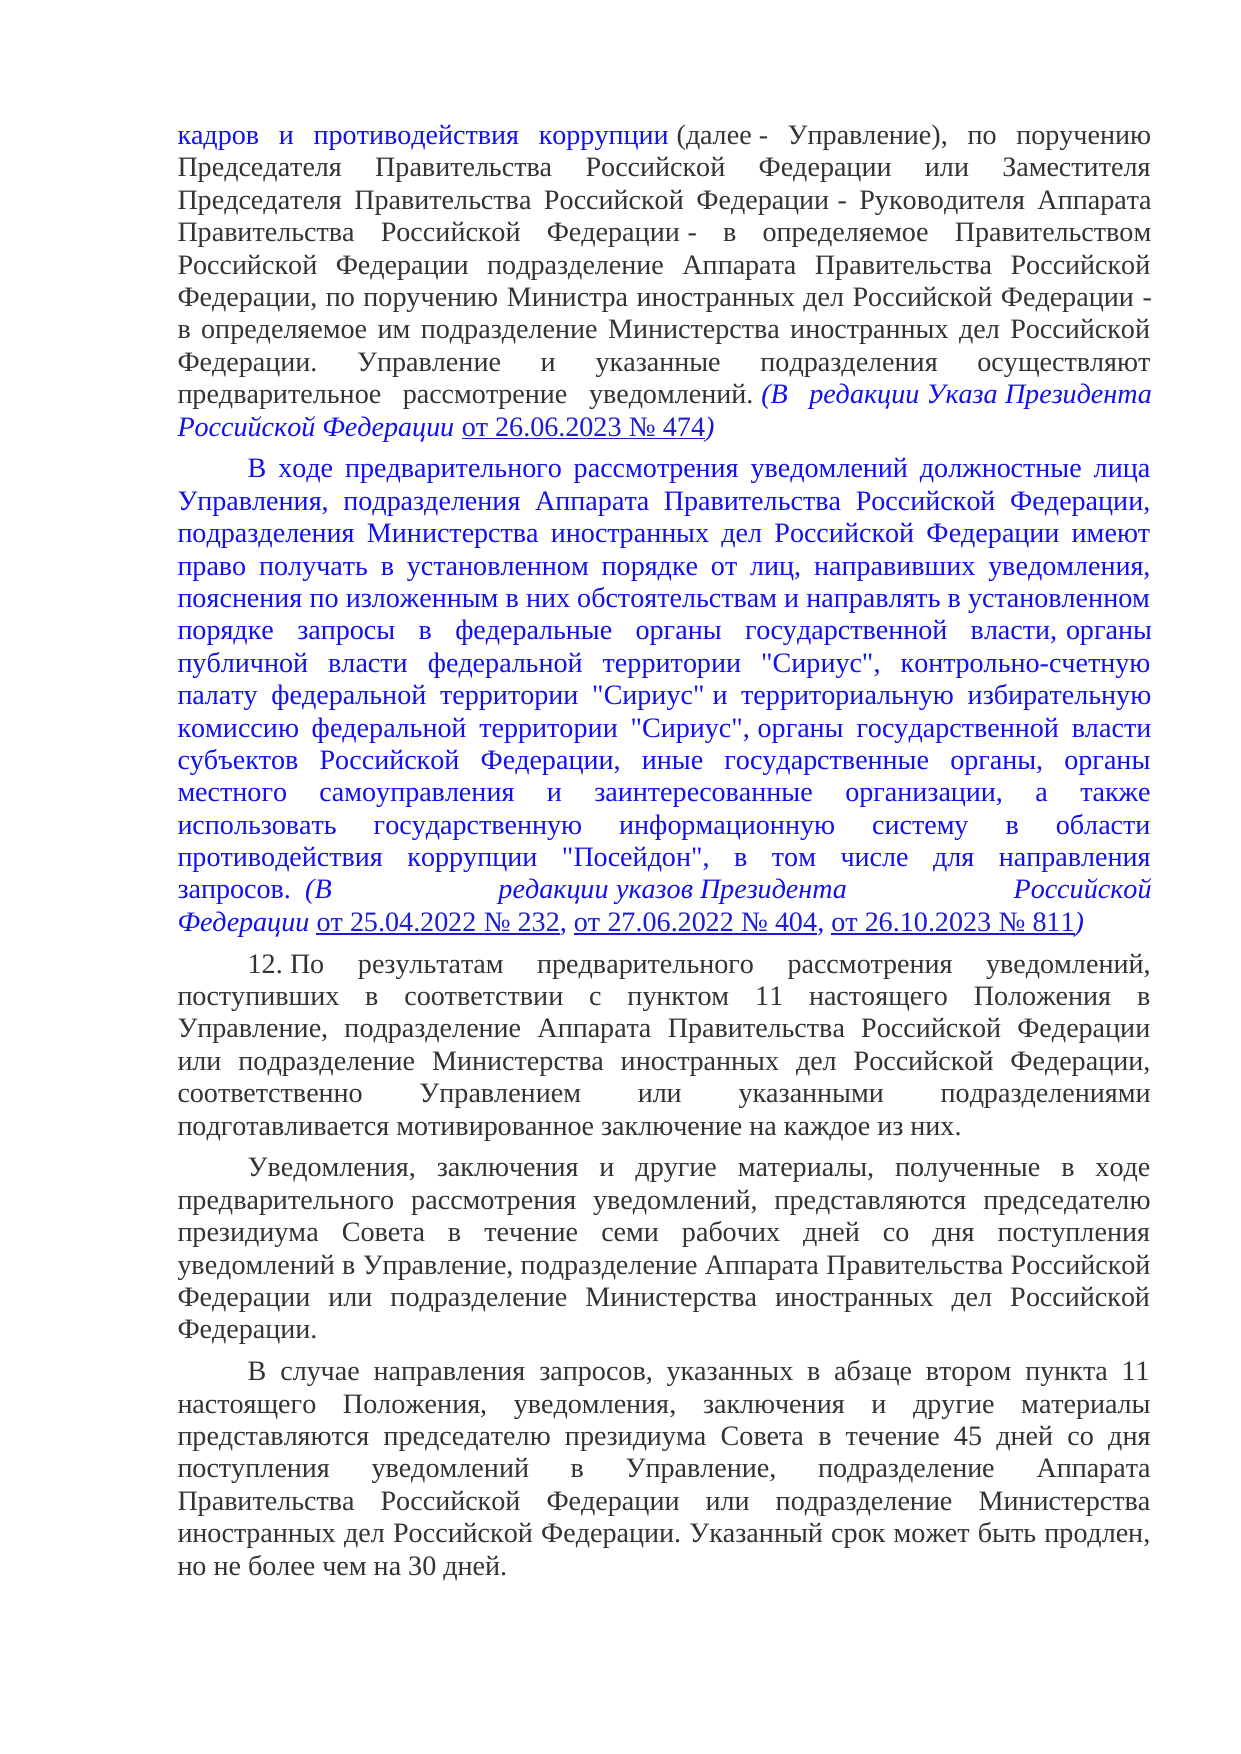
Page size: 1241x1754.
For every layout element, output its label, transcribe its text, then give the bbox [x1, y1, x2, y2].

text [177, 118, 1152, 442]
text Уведомления, заключения и другие материалы, полученные в ходе предварительного рассмотрения уведомлений, представляются председателю президиума Совета в течение семи рабочих дней со дня поступления уведомлений в Управление, подразделение Аппарата Правительства Российской Федерации или подразделение Министерства иностранных дел Российской Федерации. [177, 1151, 1152, 1345]
text В случае направления запросов, указанных в абзаце втором пункта 11 настоящего Положения, уведомления, заключения и другие материалы представляются председателю президиума Совета в течение 45 дней со дня поступления уведомлений в Управление, подразделение Аппарата Правительства Российской Федерации или подразделение Министерства иностранных дел Российской Федерации. Указанный срок может быть продлен, но не более чем на 30 дней. [177, 1354, 1152, 1581]
text В ходе предварительного рассмотрения уведомлений должностные лица Управления, подразделения Аппарата Правительства Российской Федерации, подразделения Министерства иностранных дел Российской Федерации имеют право получать в установленном порядке от лиц, направивших уведомления, пояснения по изложенным в них обстоятельствам и направлять в установленном порядке запросы в федеральные органы государственной власти, органы публичной власти федеральной территории "Сириус", контрольно-счетную палату федеральной территории "Сириус" и территориальную избирательную комиссию федеральной территории "Сириус", органы государственной власти субъектов Российской Федерации, иные государственные органы, органы местного самоуправления и заинтересованные организации, а также использовать государственную информационную систему в области противодействия коррупции "Посейдон", в том числе для направления запросов. (В редакции указов Президента Российской Федерации от 25.04.2022 № 232, от 27.06.2022 № 404, от 26.10.2023 № 811) [177, 451, 1152, 937]
text 12. По результатам предварительного рассмотрения уведомлений, поступивших в соответствии с пунктом 11 настоящего Положения в Управление, подразделение Аппарата Правительства Российской Федерации или подразделение Министерства иностранных дел Российской Федерации, соответственно Управлением или указанными подразделениями подготавливается мотивированное заключение на каждое из них. [177, 947, 1152, 1141]
